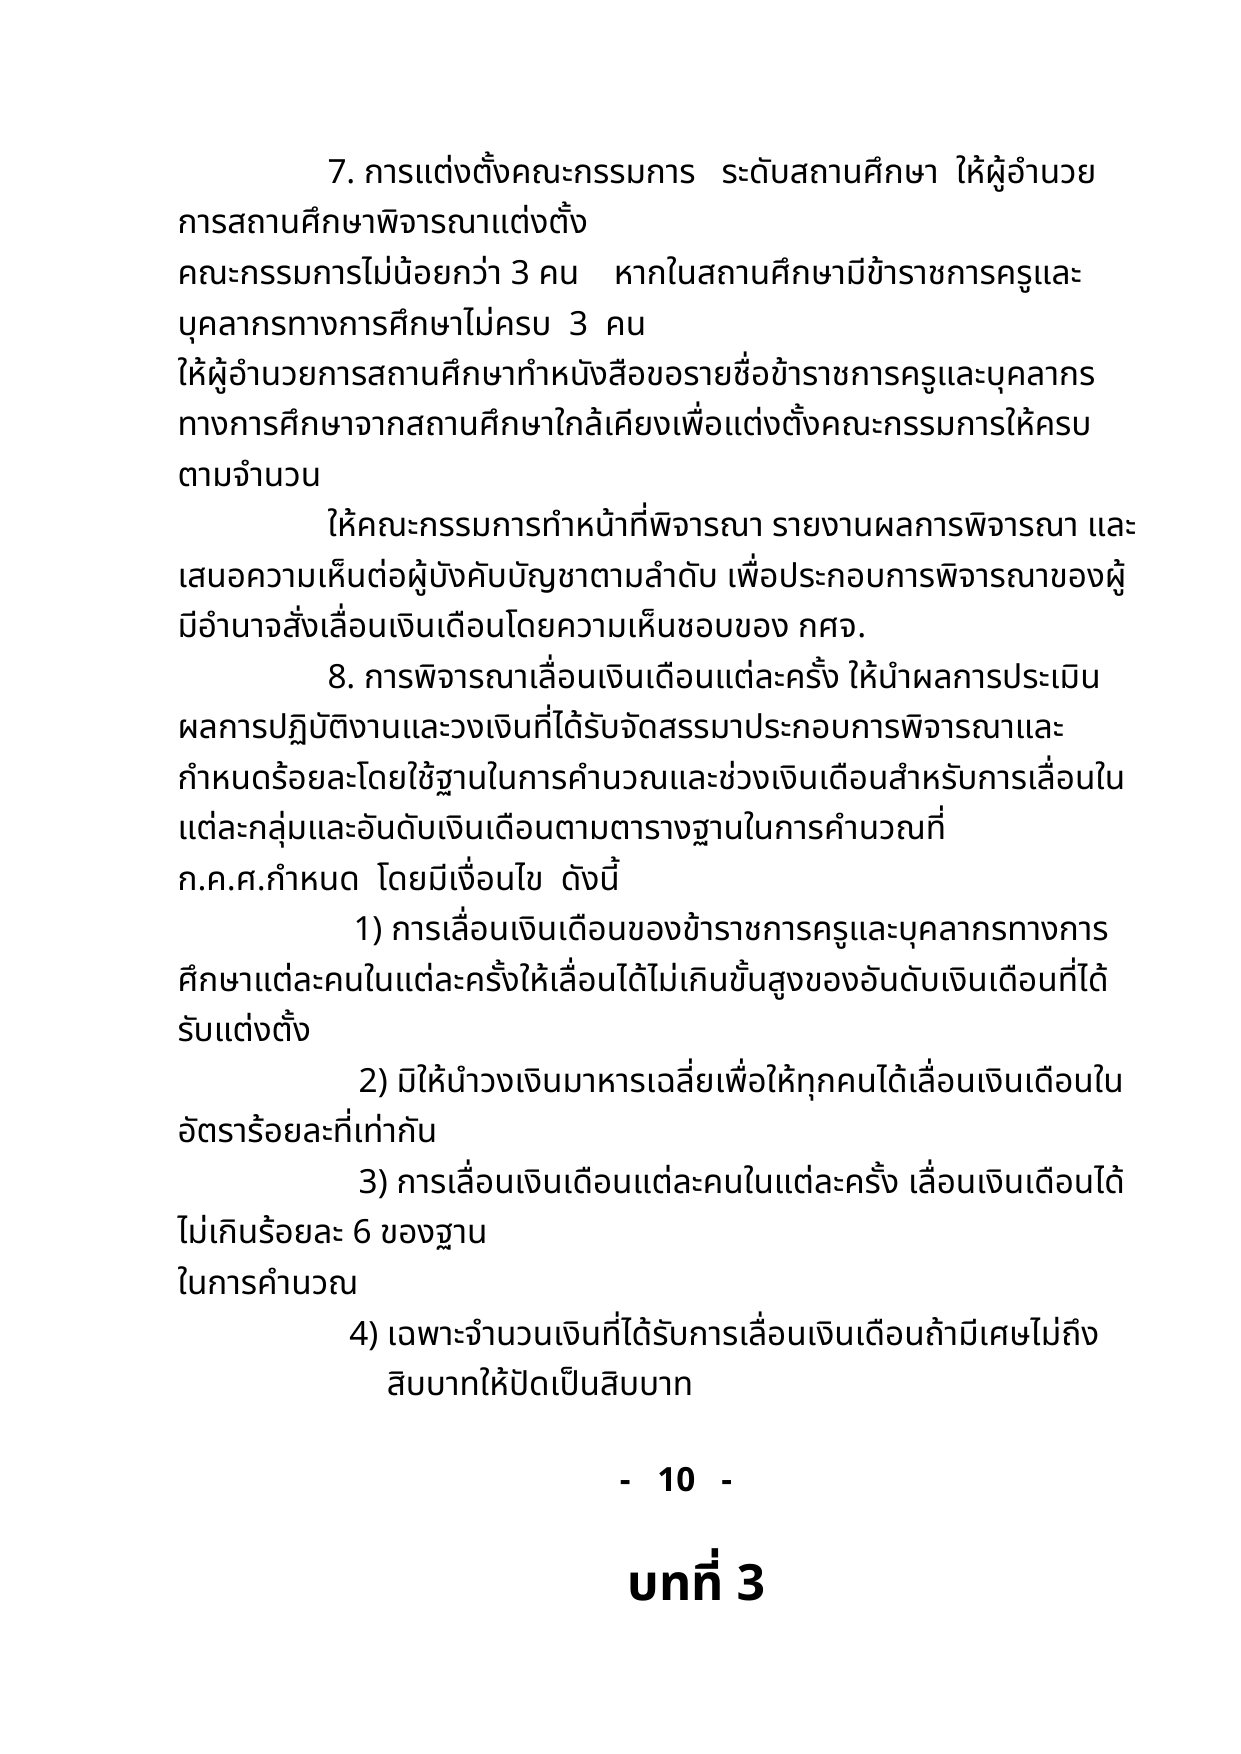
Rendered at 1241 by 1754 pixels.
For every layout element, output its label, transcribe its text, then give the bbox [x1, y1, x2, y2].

text ให้ผู้อำนวยการสถานศึกษาทำหนังสือขอรายชื่อข้าราชการครูและบุคลากรทางการศึกษาจากสถานศึกษาใกล้เคียงเพื่อแต่งตั้งคณะกรรมการให้ครบตามจำนวน [177, 350, 1137, 501]
text 7. การแต่งตั้งคณะกรรมการ ระดับสถานศึกษา ให้ผู้อำนวยการสถานศึกษาพิจารณาแต่งตั้ง [177, 148, 1137, 249]
text คณะกรรมการไม่น้อยกว่า 3 คน หากในสถานศึกษามีข้าราชการครูและบุคลากรทางการศึกษาไม่ครบ 3 คน [177, 249, 1137, 350]
text 2) มิให้นำวงเงินมาหารเฉลี่ยเพื่อให้ทุกคนได้เลื่อนเงินเดือนในอัตราร้อยละที่เท่ากัน [177, 1057, 1137, 1158]
list เฉพาะจำนวนเงินที่ได้รับการเลื่อนเงินเดือนถ้ามีเศษไม่ถึงสิบบาทให้ปัดเป็นสิบบาท [349, 1309, 1137, 1410]
text 8. การพิจารณาเลื่อนเงินเดือนแต่ละครั้ง ให้นำผลการประเมินผลการปฏิบัติงานและวงเงินที่ได้รับจัดสรรมาประกอบการพิจารณาและกำหนดร้อยละโดยใช้ฐานในการคำนวณและช่วงเงินเดือนสำหรับการเลื่อนในแต่ละกลุ่มและอันดับเงินเดือนตามตารางฐานในการคำนวณที่ ก.ค.ศ.กำหนด โดยมีเงื่อนไข ดังนี้ [177, 653, 1137, 905]
list บทที่ 3 [252, 1547, 1137, 1623]
text 3) การเลื่อนเงินเดือนแต่ละคนในแต่ละครั้ง เลื่อนเงินเดือนได้ไม่เกินร้อยละ 6 ของฐาน [177, 1158, 1137, 1259]
text ในการคำนวณ [177, 1259, 1137, 1309]
text 1) การเลื่อนเงินเดือนของข้าราชการครูและบุคลากรทางการศึกษาแต่ละคนในแต่ละครั้งให้เลื่อนได้ไม่เกินขั้นสูงของอันดับเงินเดือนที่ได้รับแต่งตั้ง [177, 905, 1137, 1057]
list 10 - [215, 1456, 1137, 1501]
